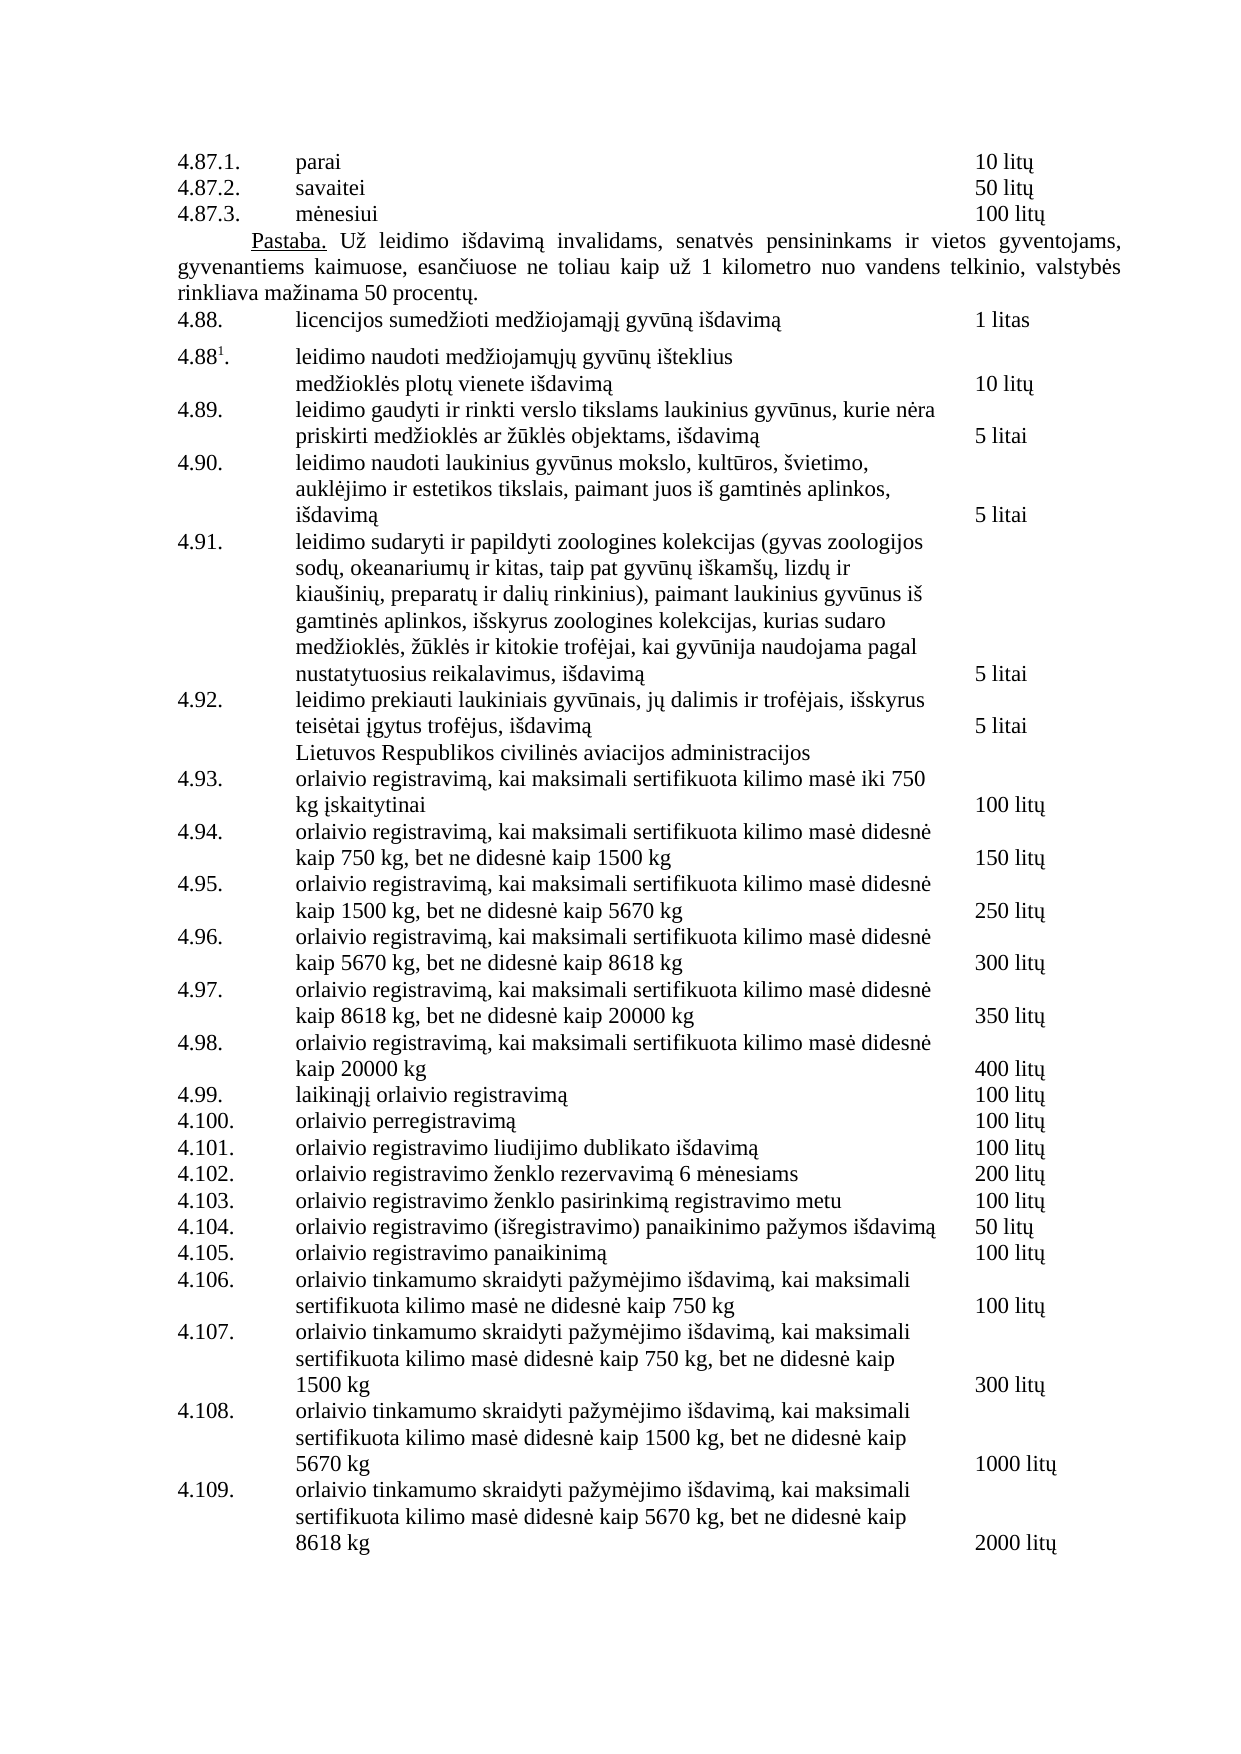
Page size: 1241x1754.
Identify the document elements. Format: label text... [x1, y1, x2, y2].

text 4.101. orlaivio registravimo liudijimo dublikato išdavimą 100 litų [177, 1134, 945, 1160]
text 4.88. licencijos sumedžioti medžiojamąjį gyvūną išdavimą 1 litas [177, 306, 945, 332]
text 4.109. orlaivio tinkamumo skraidyti pažymėjimo išdavimą, kai maksimali sertifikuota kilimo masė didesnė kaip 5670 kg, bet ne didesnė kaip 8618 kg 2000 litų [177, 1477, 945, 1556]
text 4.881. leidimo naudoti medžiojamųjų gyvūnų išteklius [177, 332, 1122, 370]
text 4.87.2. savaitei 50 litų [177, 174, 945, 200]
text 4.91. leidimo sudaryti ir papildyti zoologines kolekcijas (gyvas zoologijos sodų, okeanariumų ir kitas, taip pat gyvūnų iškamšų, lizdų ir kiaušinių, preparatų ir dalių rinkinius), paimant laukinius gyvūnus iš gamtinės aplinkos, išskyrus zoologines kolekcijas, kurias sudaro medžioklės, žūklės ir kitokie trofėjai, kai gyvūnija naudojama pagal nustatytuosius reikalavimus, išdavimą 5 litai [177, 528, 945, 686]
text 4.87.1. parai 10 litų [177, 148, 945, 174]
text 4.87.3. mėnesiui 100 litų [177, 200, 945, 227]
text 4.95. orlaivio registravimą, kai maksimali sertifikuota kilimo masė didesnė kaip 1500 kg, bet ne didesnė kaip 5670 kg 250 litų [177, 870, 945, 923]
text 4.106. orlaivio tinkamumo skraidyti pažymėjimo išdavimą, kai maksimali sertifikuota kilimo masė ne didesnė kaip 750 kg 100 litų [177, 1266, 945, 1318]
text 4.89. leidimo gaudyti ir rinkti verslo tikslams laukinius gyvūnus, kurie nėra priskirti medžioklės ar žūklės objektams, išdavimą 5 litai [177, 396, 945, 449]
text 4.104. orlaivio registravimo (išregistravimo) panaikinimo pažymos išdavimą 50 litų [177, 1213, 945, 1239]
text 4.92. leidimo prekiauti laukiniais gyvūnais, jų dalimis ir trofėjais, išskyrus teisėtai įgytus trofėjus, išdavimą 5 litai [177, 686, 945, 739]
text 4.102. orlaivio registravimo ženklo rezervavimą 6 mėnesiams 200 litų [177, 1160, 945, 1187]
text 4.98. orlaivio registravimą, kai maksimali sertifikuota kilimo masė didesnė kaip 20000 kg 400 litų [177, 1028, 945, 1081]
text 4.100. orlaivio perregistravimą 100 litų [177, 1108, 945, 1134]
text 4.105. orlaivio registravimo panaikinimą 100 litų [177, 1239, 945, 1266]
text 4.96. orlaivio registravimą, kai maksimali sertifikuota kilimo masė didesnė kaip 5670 kg, bet ne didesnė kaip 8618 kg 300 litų [177, 923, 945, 976]
text 4.99. laikinąjį orlaivio registravimą 100 litų [177, 1081, 945, 1108]
text 4.90. leidimo naudoti laukinius gyvūnus mokslo, kultūros, švietimo, auklėjimo ir estetikos tikslais, paimant juos iš gamtinės aplinkos, išdavimą 5 litai [177, 449, 945, 528]
text 4.108. orlaivio tinkamumo skraidyti pažymėjimo išdavimą, kai maksimali sertifikuota kilimo masė didesnė kaip 1500 kg, bet ne didesnė kaip 5670 kg 1000 litų [177, 1397, 945, 1477]
text 4.93. orlaivio registravimą, kai maksimali sertifikuota kilimo masė iki 750 kg įskaitytinai 100 litų [177, 765, 945, 818]
text medžioklės plotų vienete išdavimą 10 litų [295, 370, 945, 396]
text 4.103. orlaivio registravimo ženklo pasirinkimą registravimo metu 100 litų [177, 1187, 945, 1213]
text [177, 227, 1122, 306]
text 4.94. orlaivio registravimą, kai maksimali sertifikuota kilimo masė didesnė kaip 750 kg, bet ne didesnė kaip 1500 kg 150 litų [177, 818, 945, 870]
text 4.107. orlaivio tinkamumo skraidyti pažymėjimo išdavimą, kai maksimali sertifikuota kilimo masė didesnė kaip 750 kg, bet ne didesnė kaip 1500 kg 300 litų [177, 1318, 945, 1397]
text Lietuvos Respublikos civilinės aviacijos administracijos [177, 739, 945, 765]
text 4.97. orlaivio registravimą, kai maksimali sertifikuota kilimo masė didesnė kaip 8618 kg, bet ne didesnė kaip 20000 kg 350 litų [177, 976, 945, 1028]
